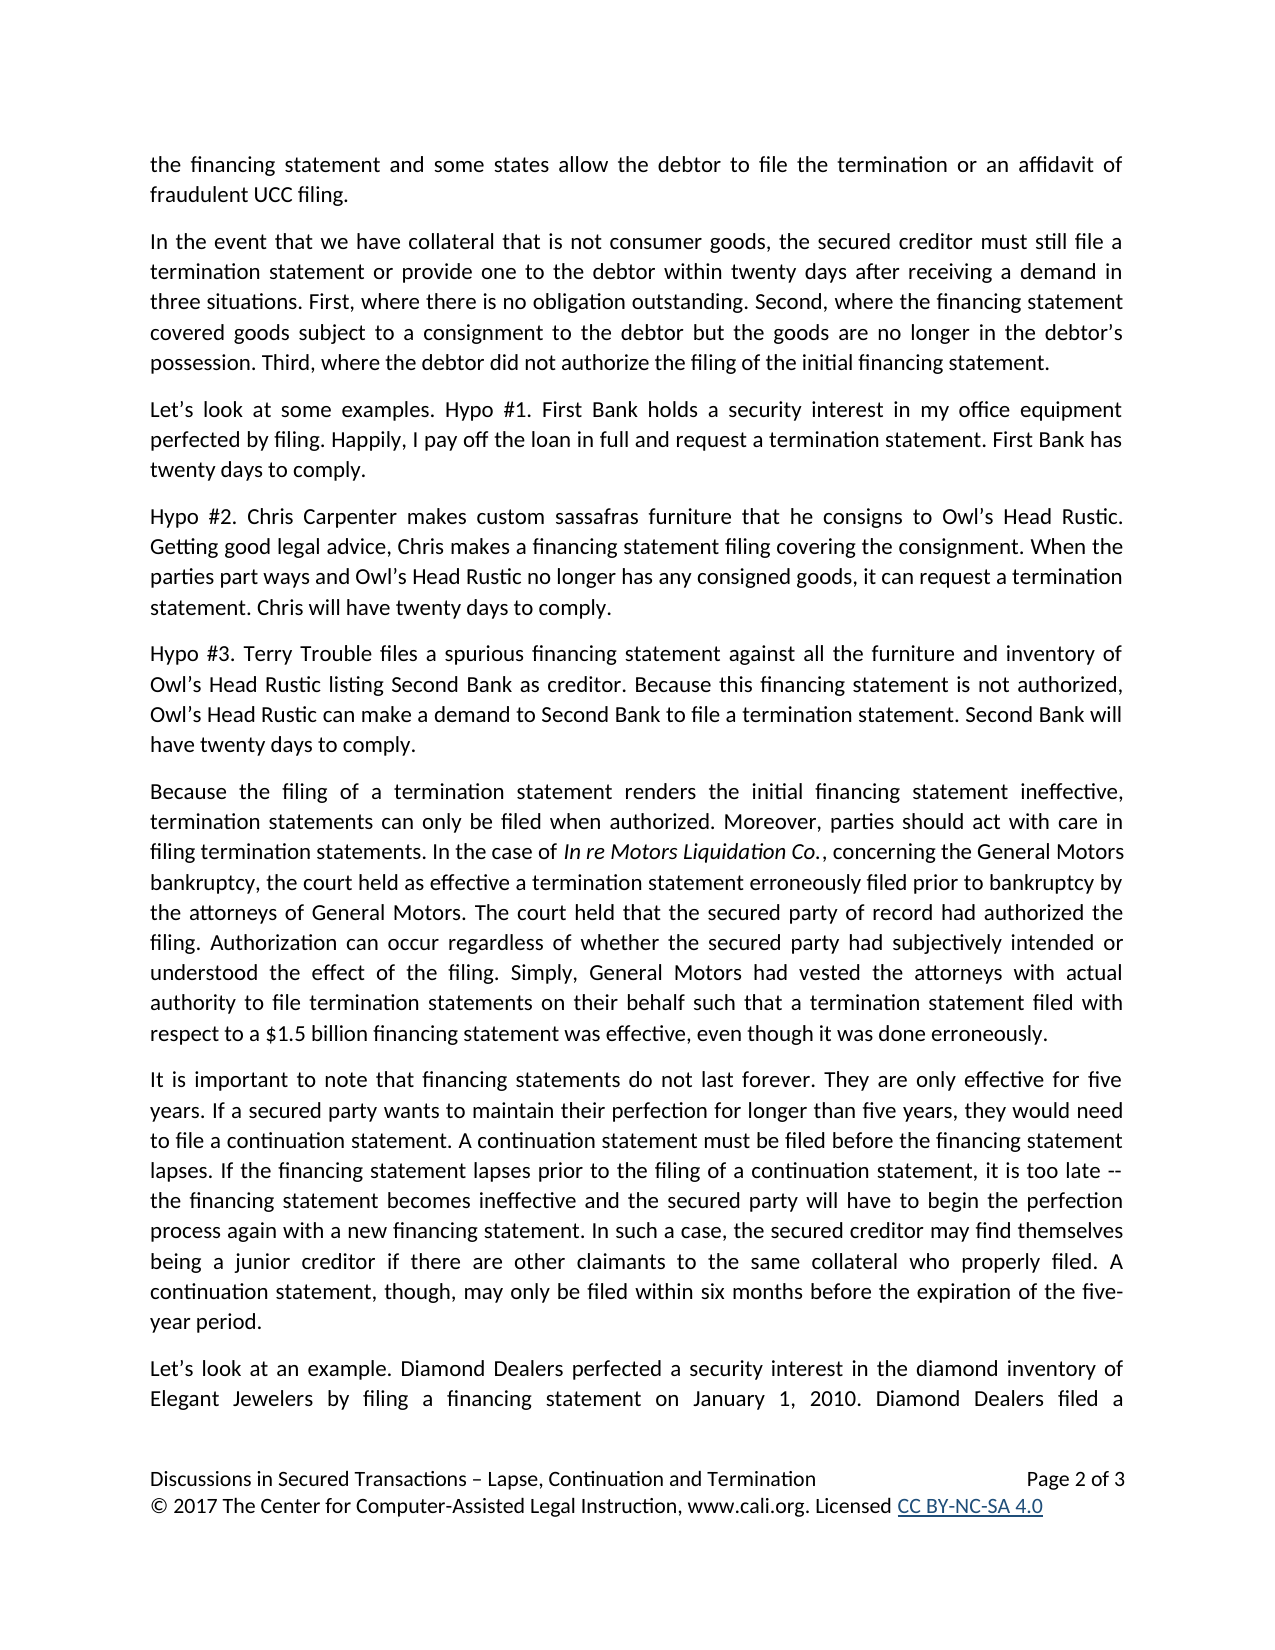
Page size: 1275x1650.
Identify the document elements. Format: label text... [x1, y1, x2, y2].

text It is important to note that financing statements do not last forever. They are only effective for five years. If a secured party wants to maintain their perfection for longer than five years, they would need to file a continuation statement. A continuation statement must be filed before the financing statement lapses. If the financing statement lapses prior to the filing of a continuation statement, it is too late -- the financing statement becomes ineffective and the secured party will have to begin the perfection process again with a new financing statement. In such a case, the secured creditor may find themselves being a junior creditor if there are other claimants to the same collateral who properly filed. A continuation statement, though, may only be filed within six months before the expiration of the five-year period. [150, 1066, 1125, 1335]
text Hypo #3. Terry Trouble files a spurious financing statement against all the furniture and inventory of Owl’s Head Rustic listing Second Bank as creditor. Because this financing statement is not authorized, Owl’s Head Rustic can make a demand to Second Bank to file a termination statement. Second Bank will have twenty days to comply. [150, 639, 1125, 758]
text Hypo #2. Chris Carpenter makes custom sassafras furniture that he consigns to Owl’s Head Rustic. Getting good legal advice, Chris makes a financing statement filing covering the consignment. When the parties part ways and Owl’s Head Rustic no longer has any consigned goods, it can request a termination statement. Chris will have twenty days to comply. [150, 502, 1125, 621]
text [150, 150, 1125, 208]
text Let’s look at some examples. Hypo #1. First Bank holds a security interest in my office equipment perfected by filing. Happily, I pay off the loan in full and request a termination statement. First Bank has twenty days to comply. [150, 395, 1125, 483]
text Because the filing of a termination statement renders the initial financing statement ineffective, termination statements can only be filed when authorized. Moreover, parties should act with care in filing termination statements. In the case of In re Motors Liquidation Co., concerning the General Motors bankruptcy, the court held as effective a termination statement erroneously filed prior to bankruptcy by the attorneys of General Motors. The court held that the secured party of record had authorized the filing. Authorization can occur regardless of whether the secured party had subjectively intended or understood the effect of the filing. Simply, General Motors had vested the attorneys with actual authority to file termination statements on their behalf such that a termination statement filed with respect to a $1.5 billion financing statement was effective, even though it was done erroneously. [150, 777, 1125, 1047]
text In the event that we have collateral that is not consumer goods, the secured creditor must still file a termination statement or provide one to the debtor within twenty days after receiving a demand in three situations. First, where there is no obligation outstanding. Second, where the financing statement covered goods subject to a consignment to the debtor but the goods are no longer in the debtor’s possession. Third, where the debtor did not authorize the filing of the initial financing statement. [150, 227, 1125, 376]
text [150, 1354, 1125, 1412]
